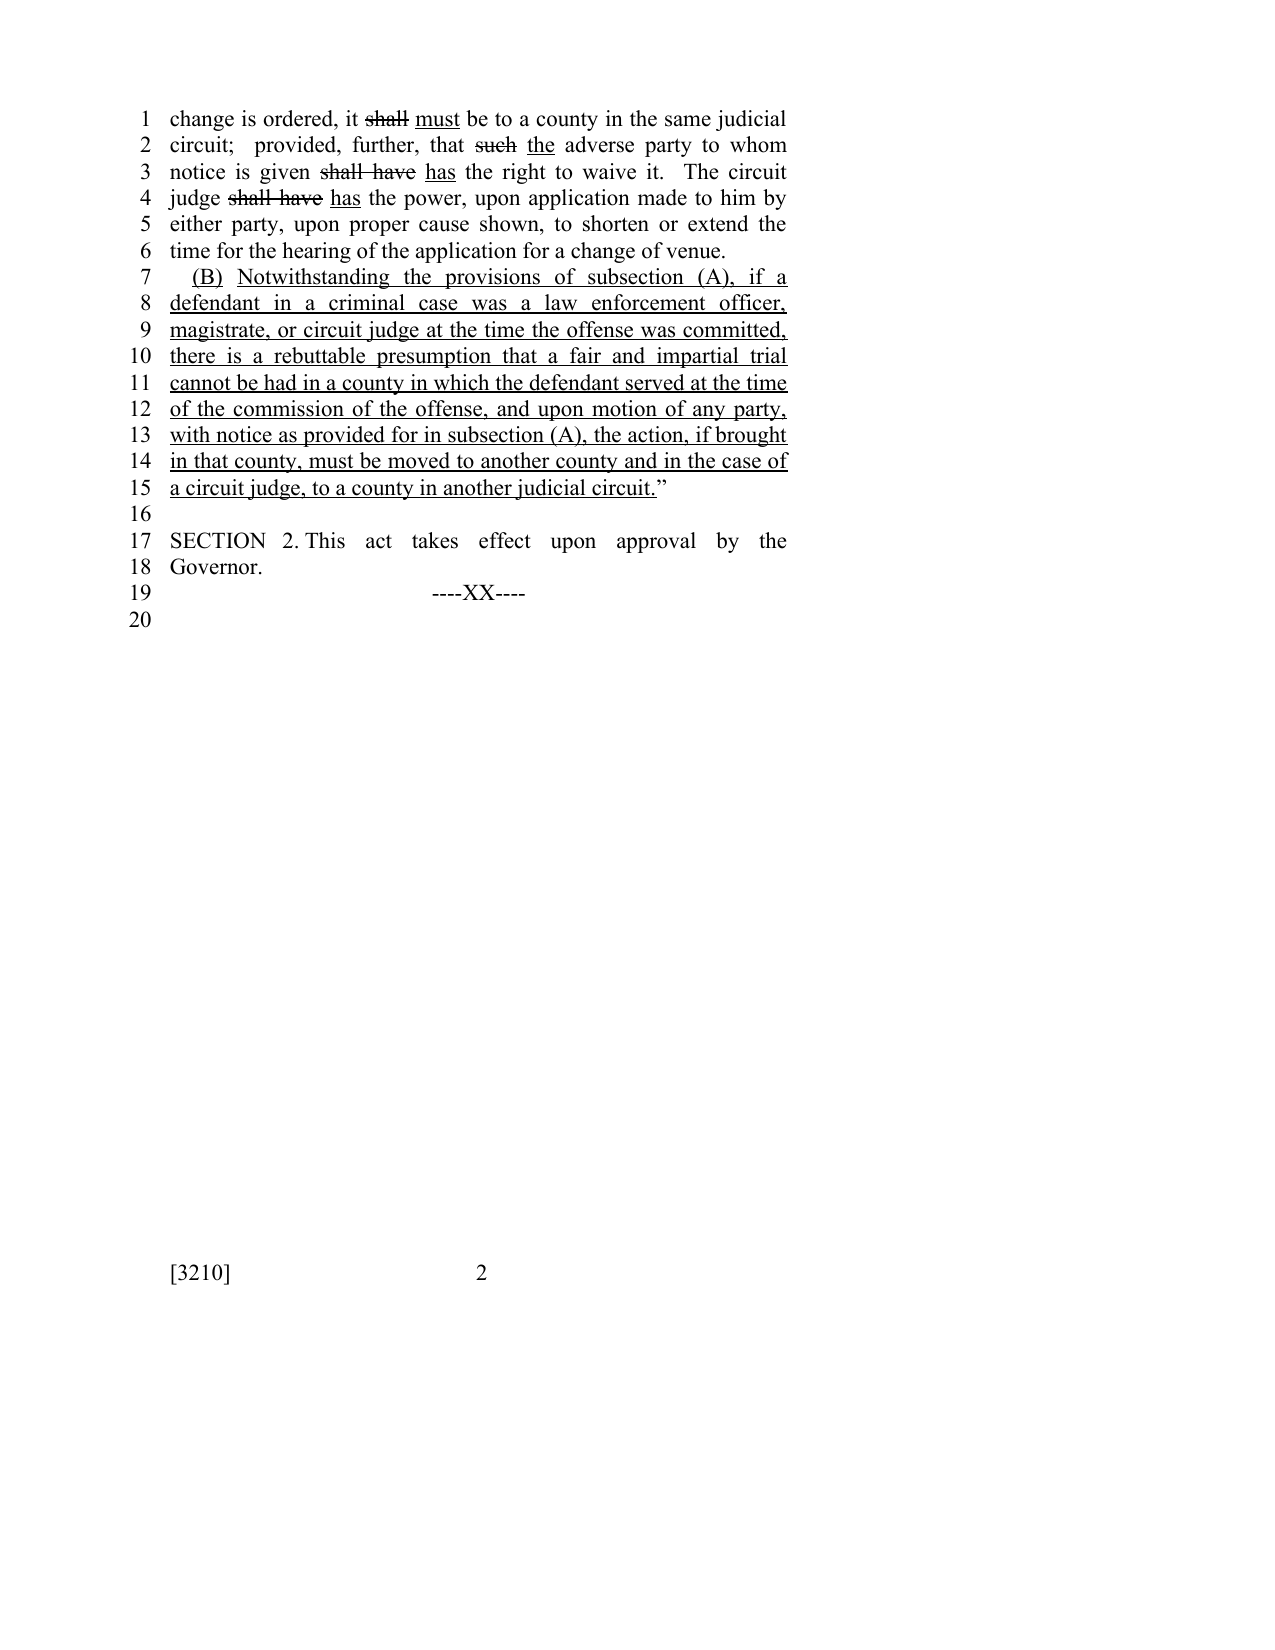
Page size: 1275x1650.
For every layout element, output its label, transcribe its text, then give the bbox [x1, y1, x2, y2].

text SECTION 2. This act takes effect upon approval by the Governor. [169, 527, 787, 579]
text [169, 105, 787, 263]
text ----XX---- [169, 579, 787, 606]
